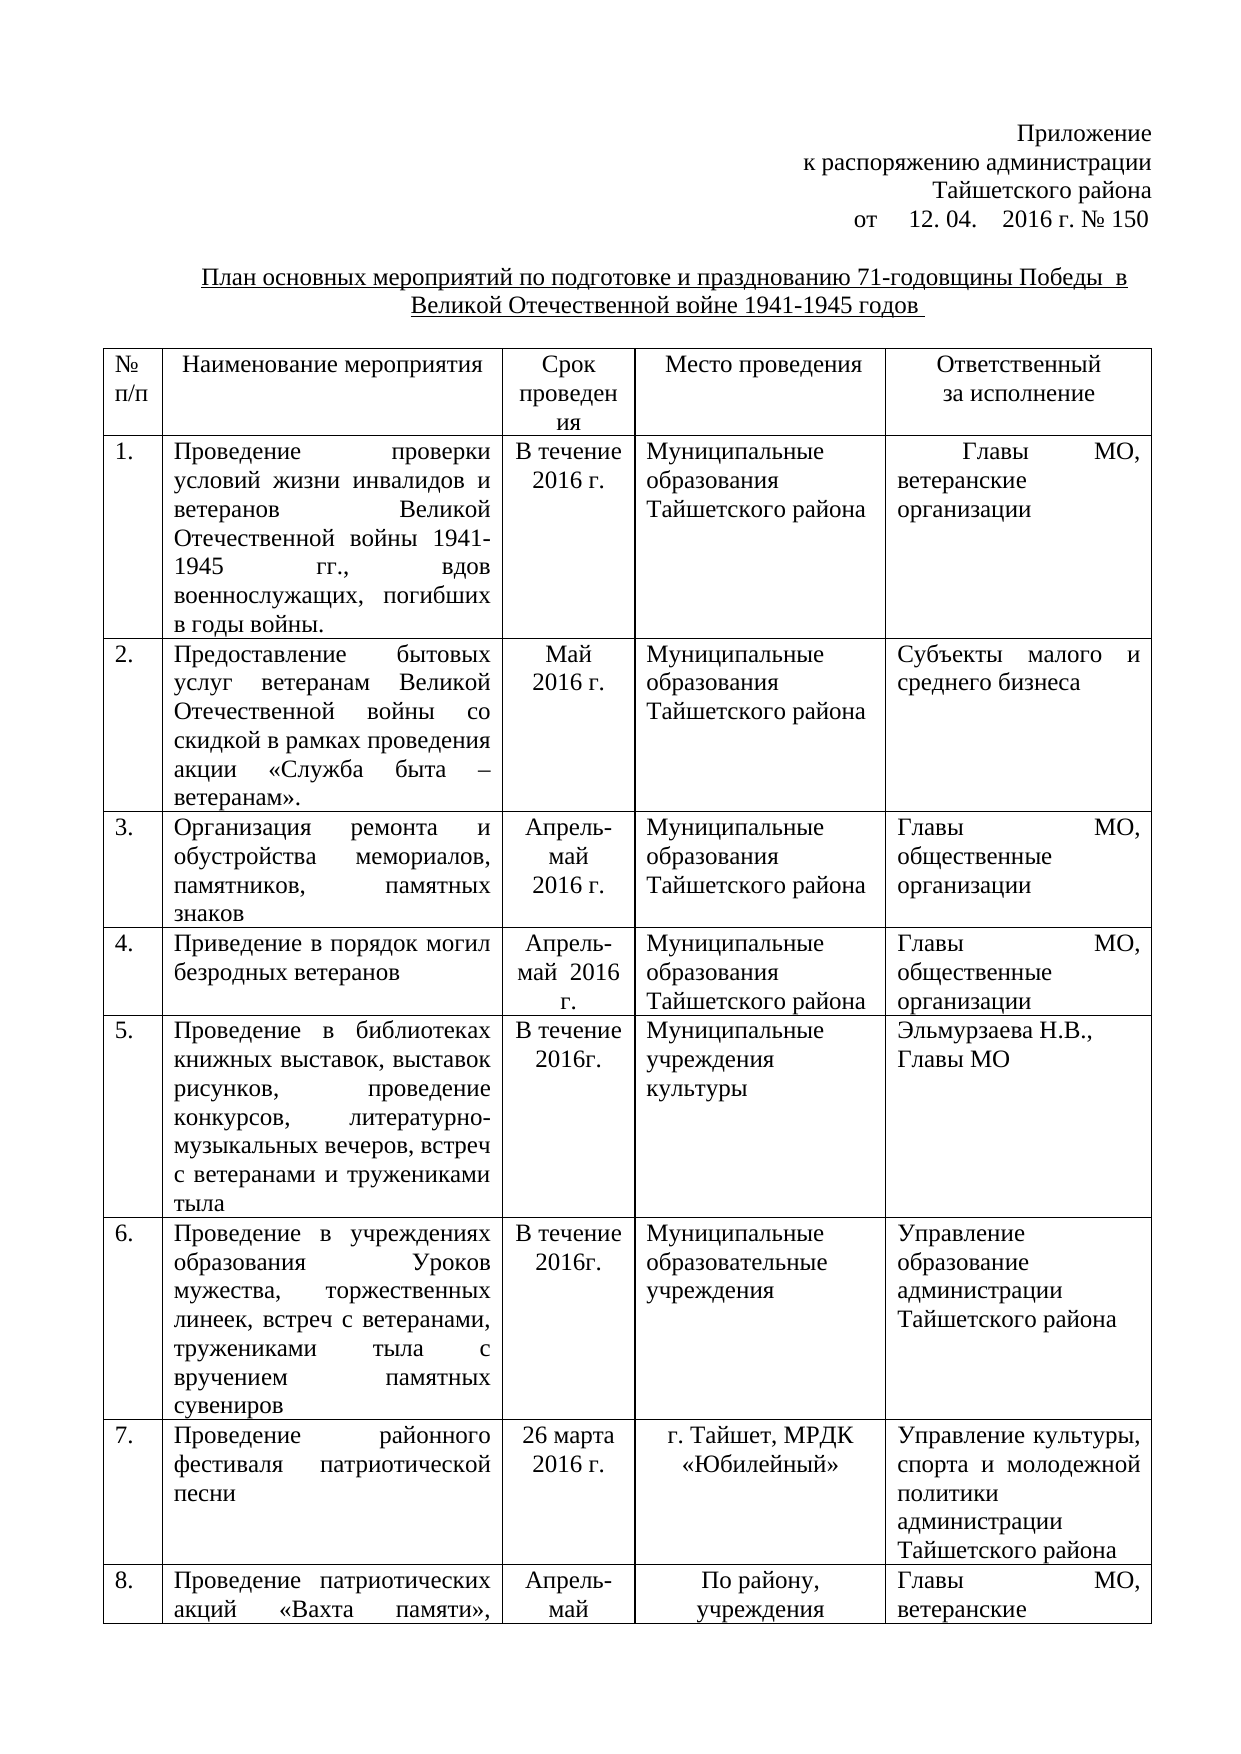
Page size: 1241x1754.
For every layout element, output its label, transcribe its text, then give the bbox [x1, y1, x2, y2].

table_cell 8. [104, 1565, 162, 1622]
table_cell Проведение в библиотеках книжных выставок, выставок рисунков, проведение конкурсов, литературно-музыкальных вечеров, встреч с ветеранами и тружениками тыла [163, 1016, 502, 1217]
table_cell Главы МО, общественные организации [886, 812, 1151, 927]
table_cell Апрель-май 2016 г. [503, 1565, 634, 1622]
table_cell 5. [104, 1016, 162, 1217]
table_cell В течение 2016г. [503, 1016, 634, 1217]
table_header Срок проведения [503, 349, 634, 435]
table_cell Главы МО, общественные организации [886, 928, 1151, 1014]
table_cell 7. [104, 1420, 162, 1564]
text Тайшетского района [177, 176, 1152, 204]
table_cell Май 2016 г. [503, 639, 634, 811]
table_cell Апрель-май 2016 г. [503, 928, 634, 1014]
table_header Ответственный за исполнение [886, 349, 1151, 435]
table_cell Муниципальные образования Тайшетского района [636, 436, 885, 638]
table_cell Организация ремонта и обустройства мемориалов, памятников, памятных знаков [163, 812, 502, 927]
table_cell Приведение в порядок могил безродных ветеранов [163, 928, 502, 1014]
table_cell 3. [104, 812, 162, 927]
table_cell Муниципальные образовательные учреждения [636, 1218, 885, 1419]
text от 12. 04. 2016 г. № 150 [177, 204, 1152, 233]
table_header Место проведения [636, 349, 885, 435]
table_cell 2. [104, 639, 162, 811]
table_cell Главы МО, ветеранские организации [886, 436, 1151, 638]
table_cell 6. [104, 1218, 162, 1419]
table_cell г. Тайшет, МРДК «Юбилейный» [636, 1420, 885, 1564]
table_cell Предоставление бытовых услуг ветеранам Великой Отечественной войны со скидкой в рамках проведения акции «Служба быта – ветеранам». [163, 639, 502, 811]
table_cell Проведение проверки условий жизни инвалидов и ветеранов Великой Отечественной войны 1941-1945 гг., вдов военнослужащих, погибших в годы войны. [163, 436, 502, 638]
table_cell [163, 1565, 502, 1622]
text Приложение [177, 118, 1152, 147]
table_cell Эльмурзаева Н.В., Главы МО [886, 1016, 1151, 1217]
table_cell Субъекты малого и среднего бизнеса [886, 639, 1151, 811]
table_cell В течение 2016г. [503, 1218, 634, 1419]
table_cell 4. [104, 928, 162, 1014]
table_cell Проведение районного фестиваля патриотической песни [163, 1420, 502, 1564]
table_cell Муниципальные образования Тайшетского района [636, 639, 885, 811]
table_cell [886, 1565, 1151, 1622]
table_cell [636, 1565, 885, 1622]
table_cell Муниципальные образования Тайшетского района [636, 812, 885, 927]
table_cell Управление образование администрации Тайшетского района [886, 1218, 1151, 1419]
table_cell В течение 2016 г. [503, 436, 634, 638]
text План основных мероприятий по подготовке и празднованию 71-годовщины Победы в Великой Отечественной войне 1941-1945 годов [177, 262, 1152, 319]
table_cell Муниципальные образования Тайшетского района [636, 928, 885, 1014]
table_header № п/п [104, 349, 162, 435]
text к распоряжению администрации [177, 147, 1152, 176]
table_cell 26 марта 2016 г. [503, 1420, 634, 1564]
table_cell 1. [104, 436, 162, 638]
table_cell Управление культуры, спорта и молодежной политики администрации Тайшетского района [886, 1420, 1151, 1564]
table_header Наименование мероприятия [163, 349, 502, 435]
table_cell Проведение в учреждениях образования Уроков мужества, торжественных линеек, встреч с ветеранами, тружениками тыла с вручением памятных сувениров [163, 1218, 502, 1419]
table_cell Апрель-май 2016 г. [503, 812, 634, 927]
table_cell Муниципальные учреждения культуры [636, 1016, 885, 1217]
